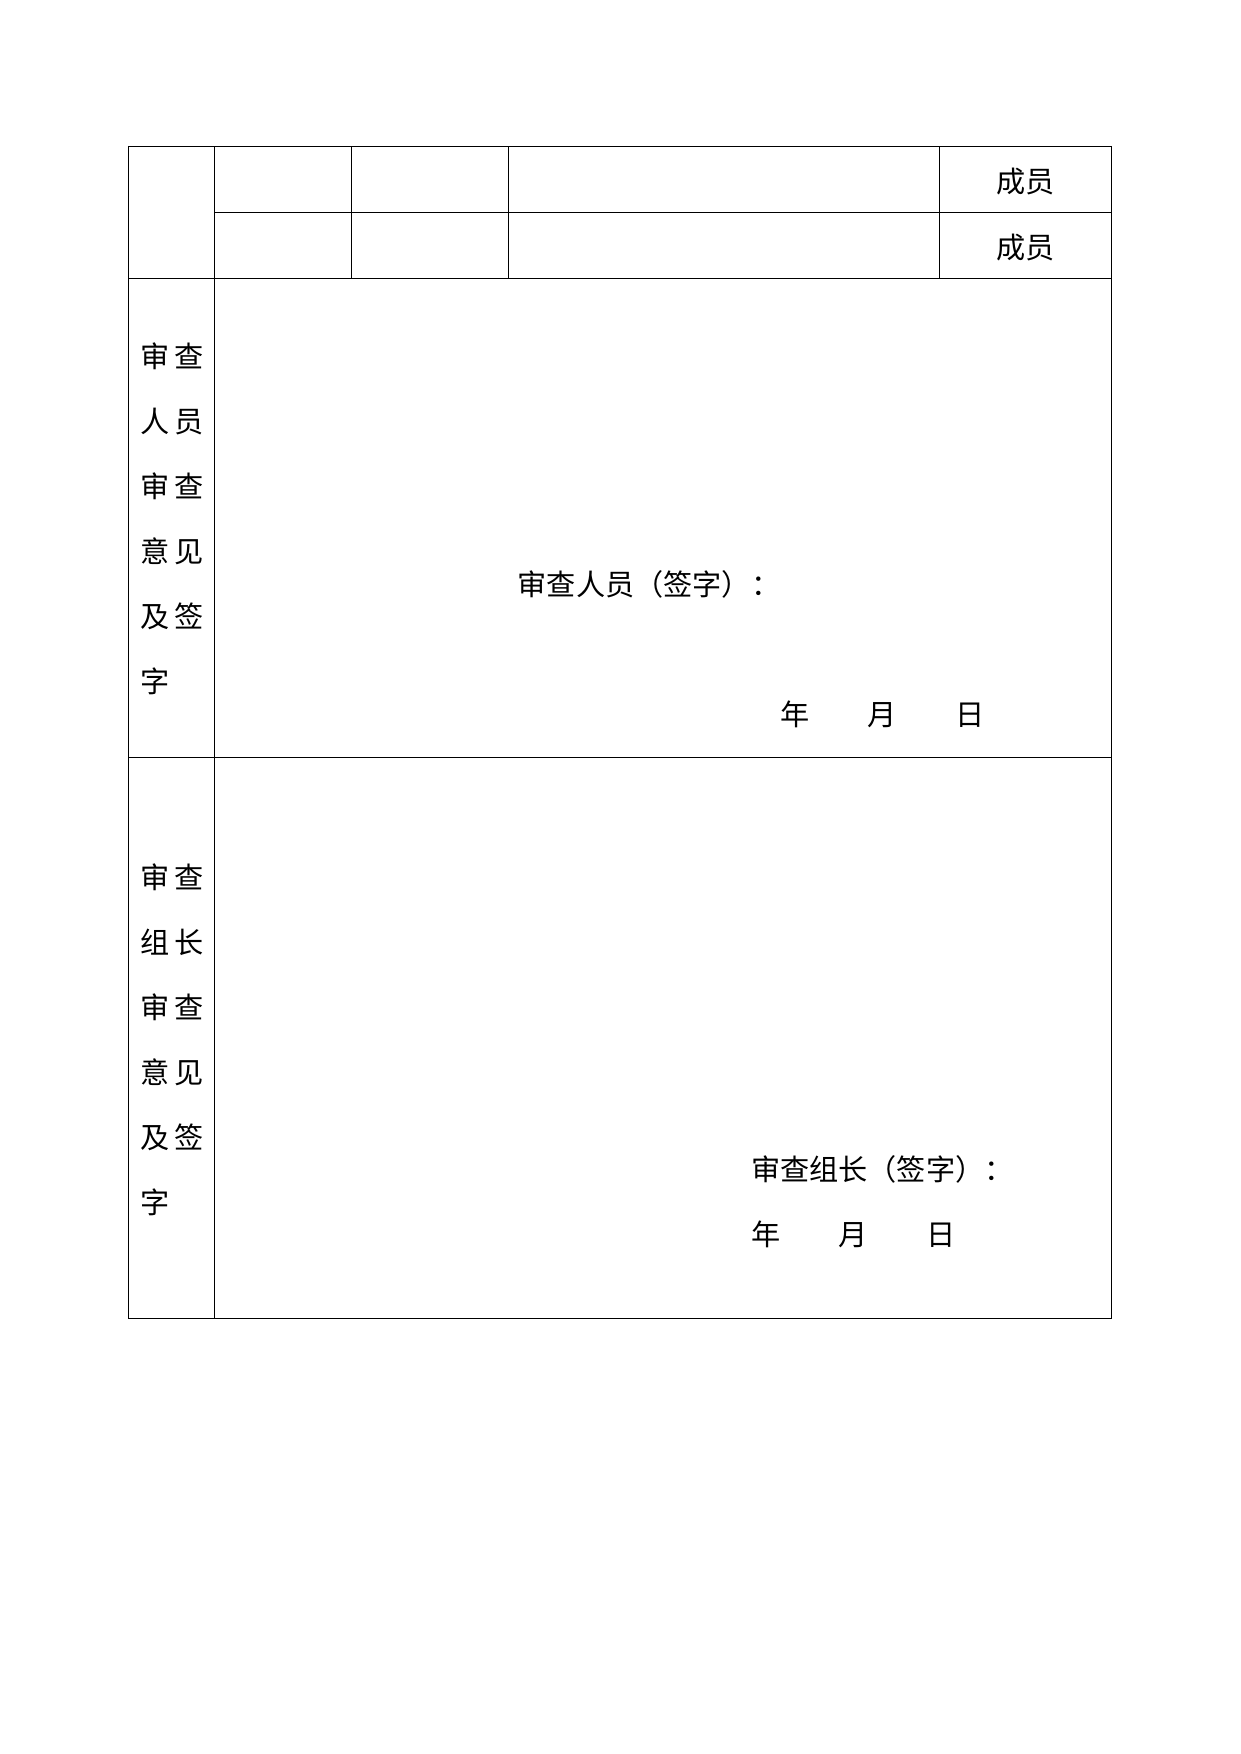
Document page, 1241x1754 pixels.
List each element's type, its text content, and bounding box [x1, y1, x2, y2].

table_cell 审查组长审查意见及签字 [129, 758, 214, 1318]
table_cell 审查组长（签字）： 年 月 日 [215, 758, 1111, 1318]
table_cell [509, 213, 939, 278]
table_cell [215, 213, 351, 278]
table_cell 审查人员（签字）： 年 月 日 [215, 279, 1111, 757]
table_cell [352, 147, 508, 212]
table_cell 审查人员审查意见及签字 [129, 279, 214, 757]
table_cell [352, 213, 508, 278]
table_cell [509, 147, 939, 212]
table_cell 成员 [940, 147, 1111, 212]
table_cell 成员 [940, 213, 1111, 278]
table_cell [215, 147, 351, 212]
